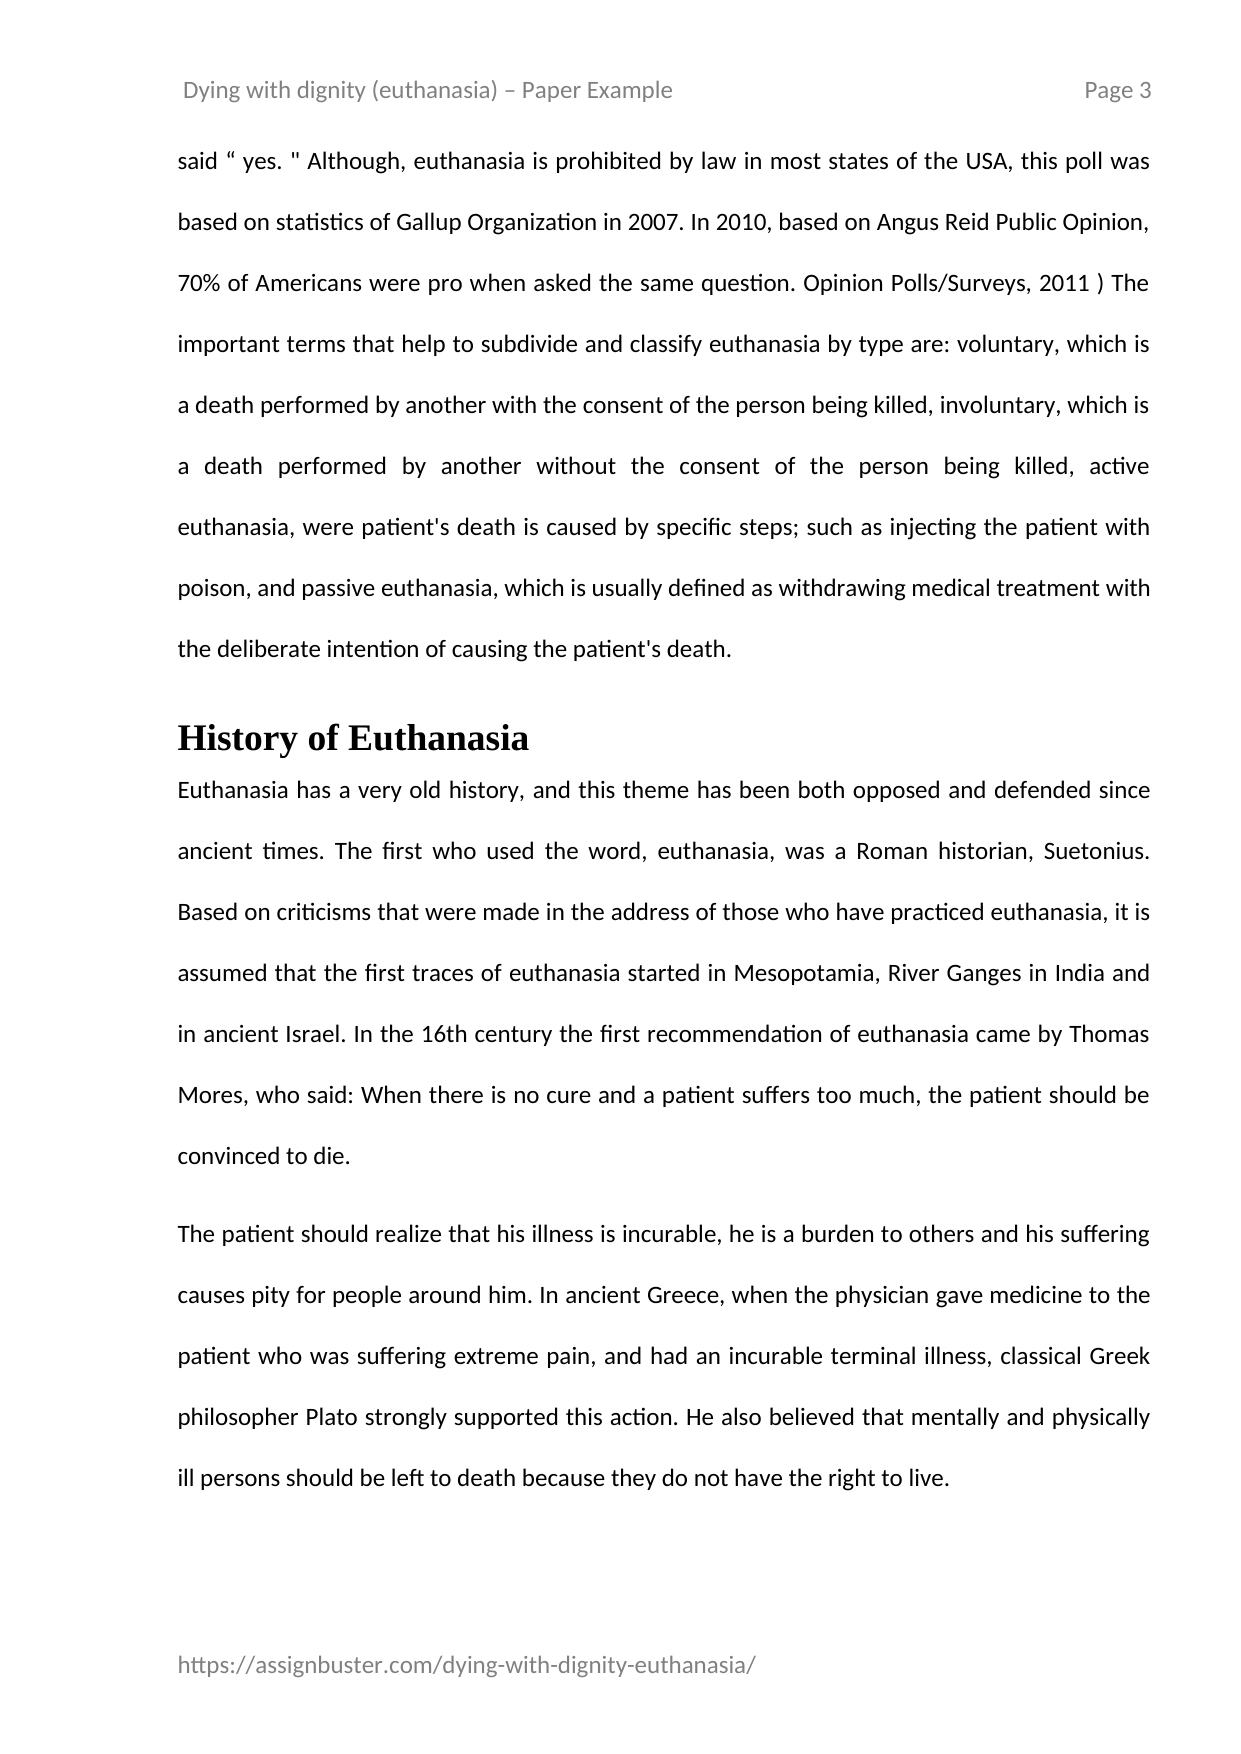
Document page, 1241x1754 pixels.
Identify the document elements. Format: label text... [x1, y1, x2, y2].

text Euthanasia has a very old history, and this theme has been both opposed and defended since ancient times. The first who used the word, euthanasia, was a Roman historian, Suetonius. Based on criticisms that were made in the address of those who have practiced euthanasia, it is assumed that the first traces of euthanasia started in Mesopotamia, River Ganges in India and in ancient Israel. In the 16th century the first recommendation of euthanasia came by Thomas Mores, who said: When there is no cure and a patient suffers too much, the patient should be convinced to die. [177, 774, 1152, 1171]
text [177, 145, 1152, 664]
text The patient should realize that his illness is incurable, he is a burden to others and his suffering causes pity for people around him. In ancient Greece, when the physician gave medicine to the patient who was suffering extreme pain, and had an incurable terminal illness, classical Greek philosopher Plato strongly supported this action. He also believed that mentally and physically ill persons should be left to death because they do not have the right to live. [177, 1218, 1152, 1493]
subtitle History of Euthanasia [177, 715, 1152, 758]
